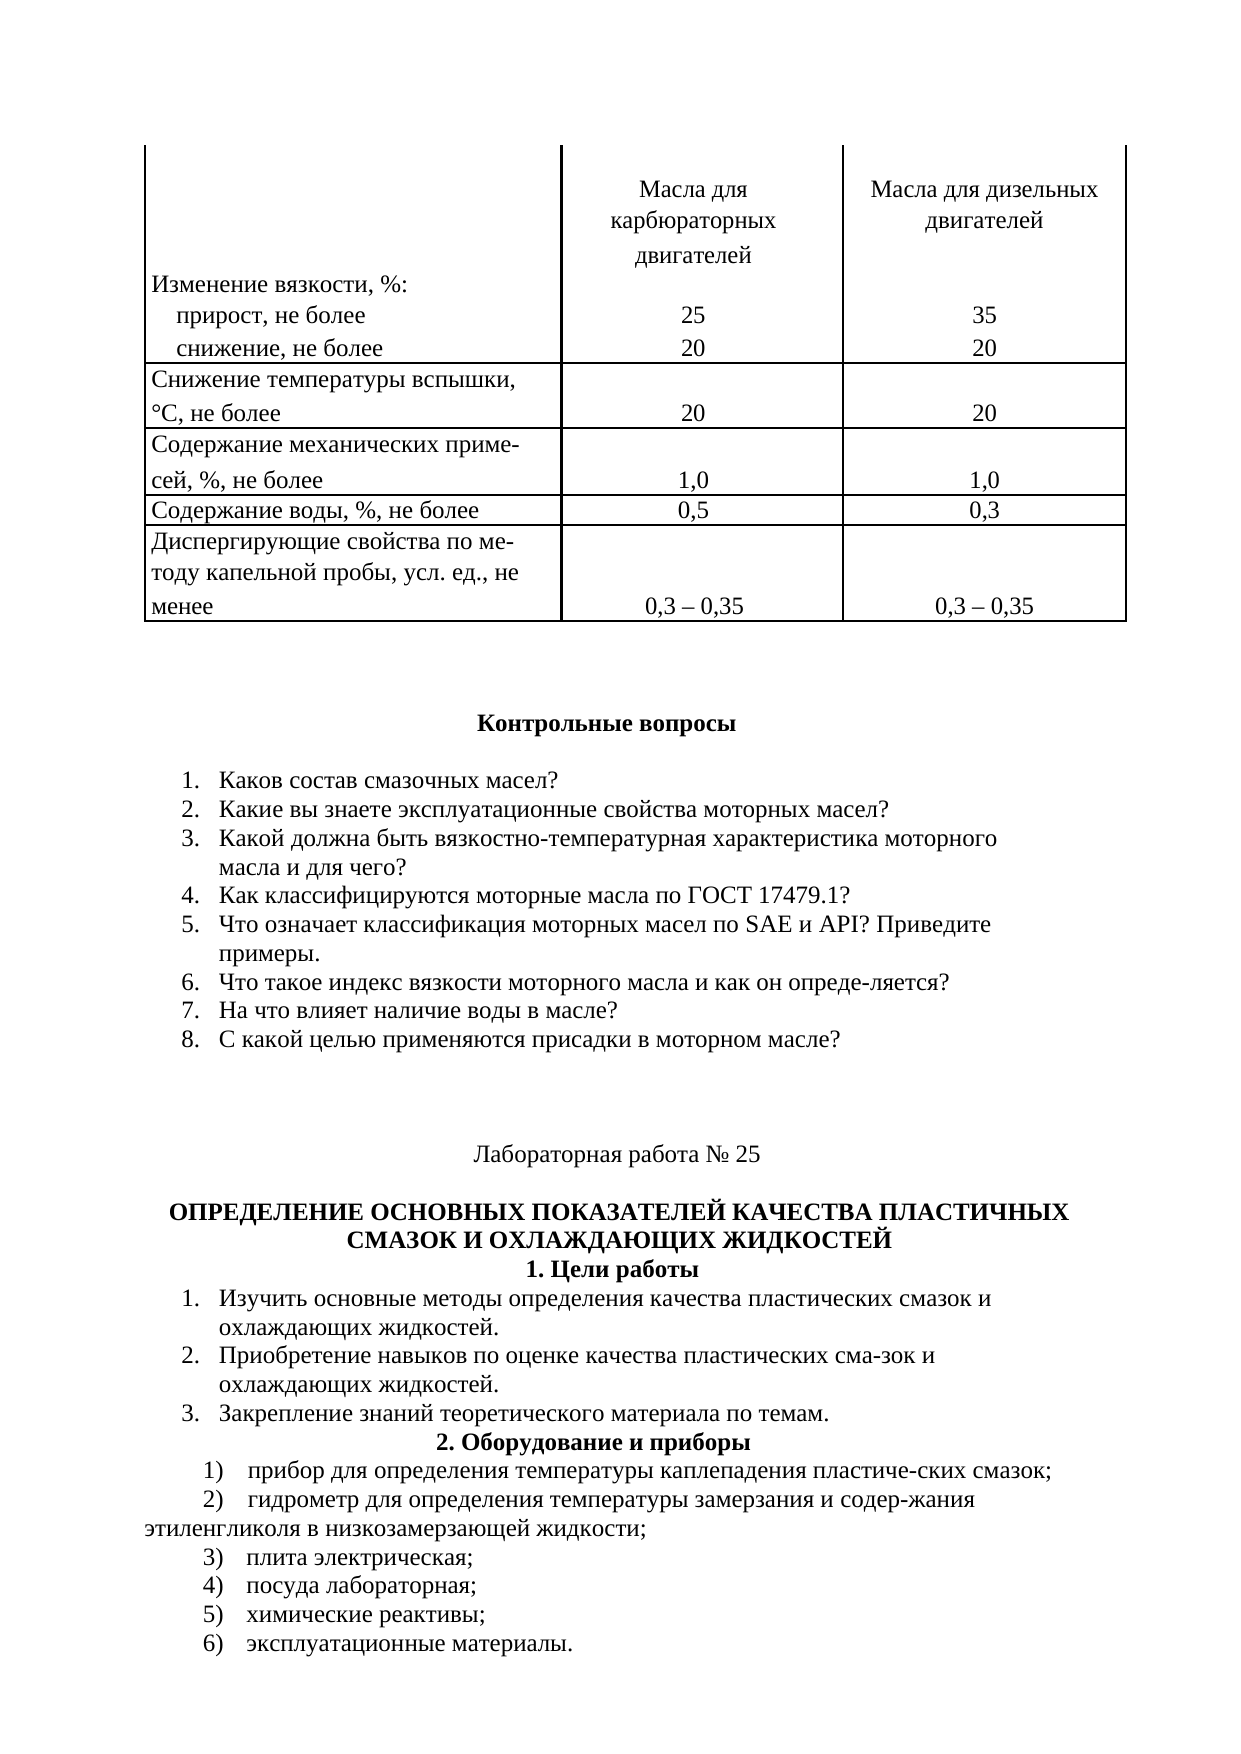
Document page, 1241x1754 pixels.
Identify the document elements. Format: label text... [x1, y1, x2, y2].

list Какие вы знаете эксплуатационные свойства моторных масел? [181, 794, 1094, 823]
list эксплуатационные материалы. [203, 1628, 1094, 1657]
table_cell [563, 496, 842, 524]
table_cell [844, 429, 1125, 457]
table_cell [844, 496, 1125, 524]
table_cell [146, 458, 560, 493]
list С какой целью применяются присадки в моторном масле? [181, 1024, 1094, 1053]
list Изучить основные методы определения качества пластических смазок и охлаждающих жидкостей. [181, 1283, 1092, 1341]
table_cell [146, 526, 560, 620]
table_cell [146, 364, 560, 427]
list Приобретение навыков по оценке качества пластических сма-зок и охлаждающих жидкостей. [181, 1341, 1092, 1398]
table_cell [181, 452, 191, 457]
list химические реактивы; [203, 1599, 1094, 1628]
list гидрометр для определения температуры замерзания и содер-жания этиленгликоля в низкозамерзающей жидкости; [144, 1484, 1094, 1542]
list посуда лабораторная; [203, 1571, 1094, 1599]
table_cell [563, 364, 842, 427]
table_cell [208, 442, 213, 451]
list На что влияет наличие воды в масле? [181, 996, 1094, 1024]
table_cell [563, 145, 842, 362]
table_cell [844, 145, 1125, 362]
text 1. Цели работы [525, 1254, 1094, 1283]
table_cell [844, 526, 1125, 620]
list Каков состав смазочных масел? [181, 766, 1094, 794]
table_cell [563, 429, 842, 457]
list Что означает классификация моторных масел по SAE и API? Приведите примеры. [181, 909, 1061, 967]
text ОПРЕДЕЛЕНИЕ ОСНОВНЫХ ПОКАЗАТЕЛЕЙ КАЧЕСТВА ПЛАСТИЧНЫХ СМАЗОК И ОХЛАЖДАЮЩИХ ЖИДКОСТЕЙ [144, 1197, 1095, 1254]
list Какой должна быть вязкостно-температурная характеристика моторного масла и для чего? [181, 823, 1061, 881]
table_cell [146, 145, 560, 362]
list плита электрическая; [203, 1542, 1094, 1571]
text Контрольные вопросы [144, 708, 1069, 737]
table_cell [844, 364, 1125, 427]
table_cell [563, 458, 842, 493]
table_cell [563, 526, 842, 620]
text Лабораторная работа № 25 [473, 1139, 1094, 1168]
list прибор для определения температуры каплепадения пластиче-ских смазок; [144, 1456, 1092, 1484]
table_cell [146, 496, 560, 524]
text 2. Оборудование и приборы [436, 1427, 1094, 1456]
list Что такое индекс вязкости моторного масла и как он опреде-ляется? [181, 967, 1061, 996]
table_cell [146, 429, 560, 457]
list Закрепление знаний теоретического материала по темам. [181, 1398, 1094, 1427]
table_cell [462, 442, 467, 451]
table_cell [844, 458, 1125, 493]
list Как классифицируются моторные масла по ГОСТ 17479.1? [181, 881, 1094, 909]
